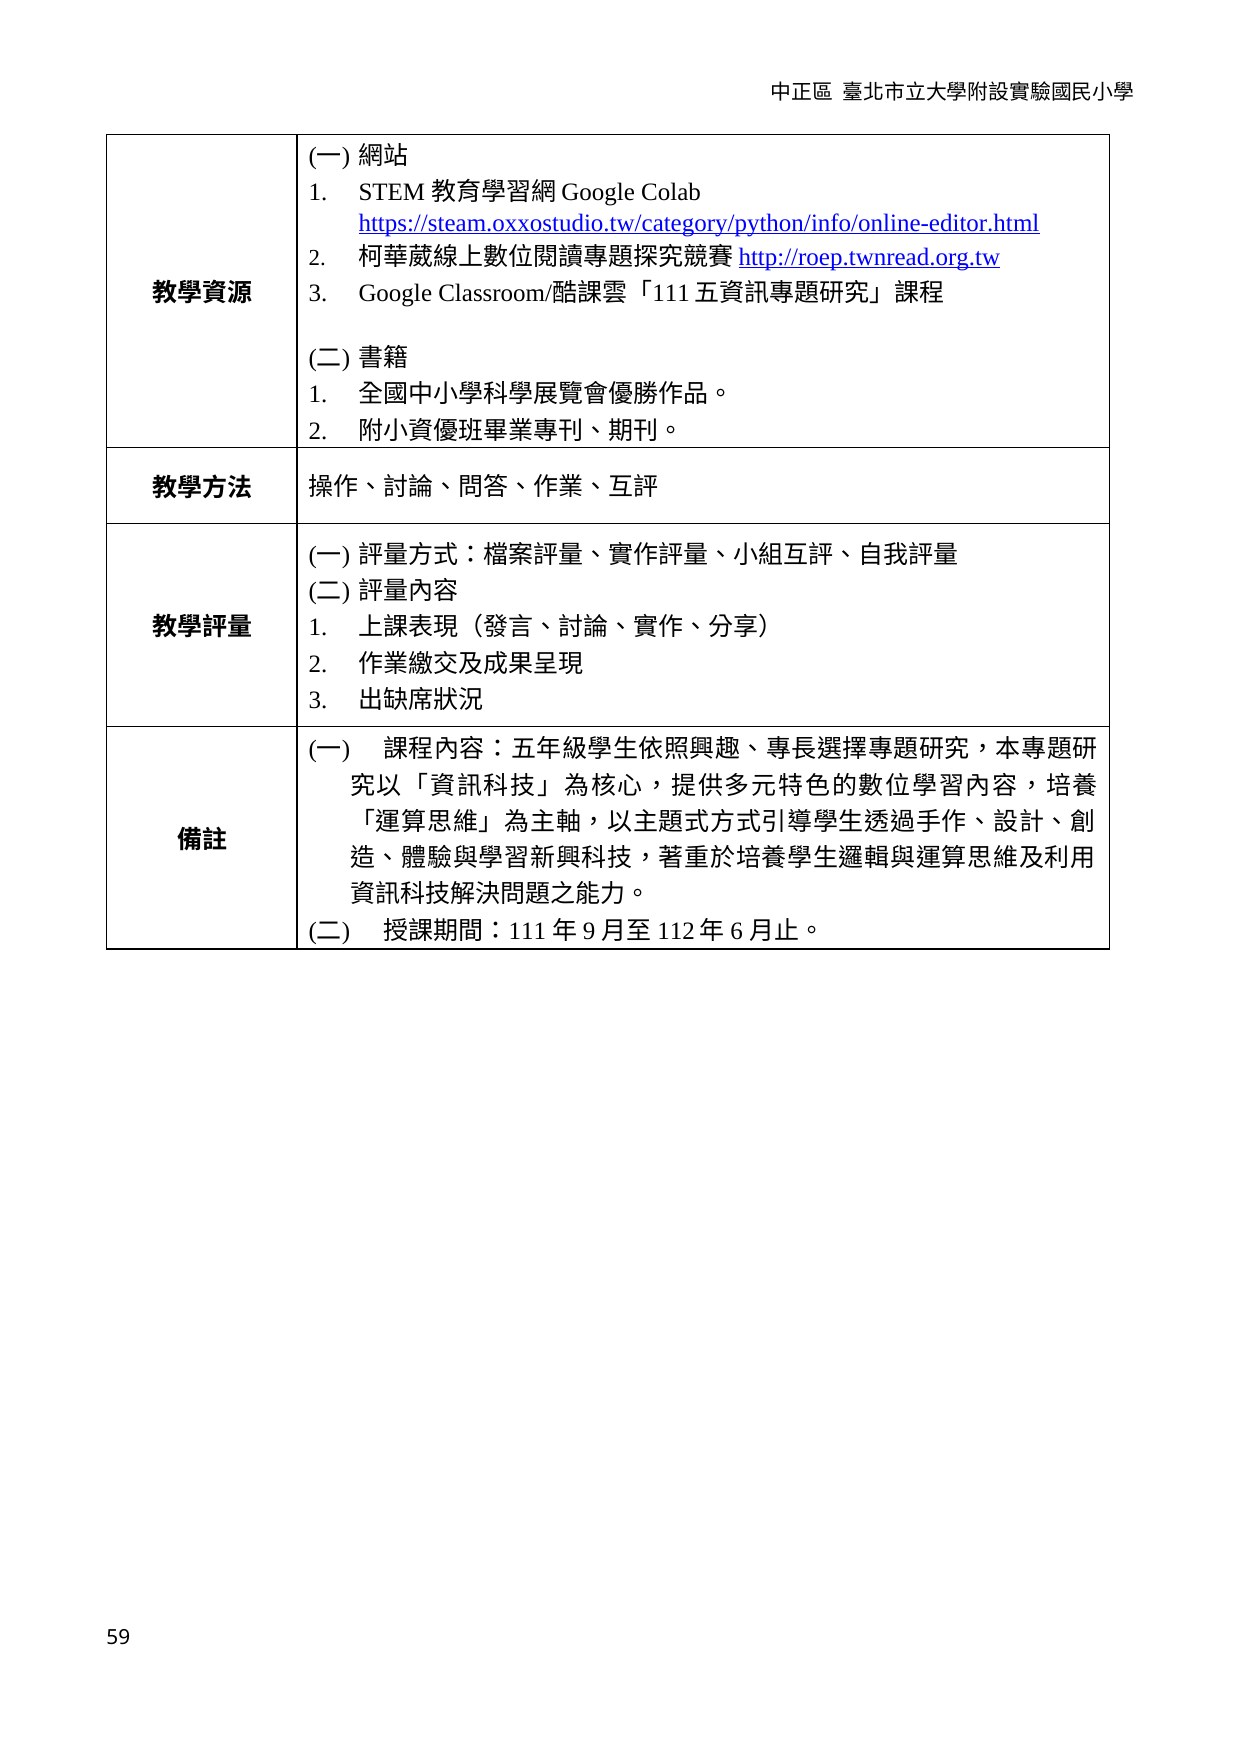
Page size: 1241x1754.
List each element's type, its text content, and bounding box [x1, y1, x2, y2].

table_cell 網站 STEM 教育學習網Google Colab https://steam.oxxostudio.tw/category/python/info/online-editor.html 柯華葳線上數位閱讀專題探究競賽http://roep.twnread.org.tw Google Classroom/酷課雲「111五資訊專題研究」課程 書籍 全國中小學科學展覽會優勝作品。 附小資優班畢業專刊、期刊。 [298, 135, 1109, 446]
table_cell 評量方式：檔案評量、實作評量、小組互評、自我評量 評量內容 上課表現（發言、討論、實作、分享） 作業繳交及成果呈現 出缺席狀況 [298, 524, 1109, 726]
table_cell 教學方法 [107, 448, 296, 523]
table_cell 教學評量 [107, 524, 296, 726]
table_cell 課程內容：五年級學生依照興趣、專長選擇專題研究，本專題研究以「資訊科技」為核心，提供多元特色的數位學習內容，培養「運算思維」為主軸，以主題式方式引導學生透過手作、設計、創造、體驗與學習新興科技，著重於培養學生邏輯與運算思維及利用資訊科技解決問題之能力。 授課期間：111 年 9 月至 112年 6 月止。 [298, 727, 1109, 948]
table_cell 教學資源 [107, 135, 296, 446]
table_cell 操作、討論、問答、作業、互評 [298, 448, 1109, 523]
table_cell 備註 [107, 727, 296, 948]
